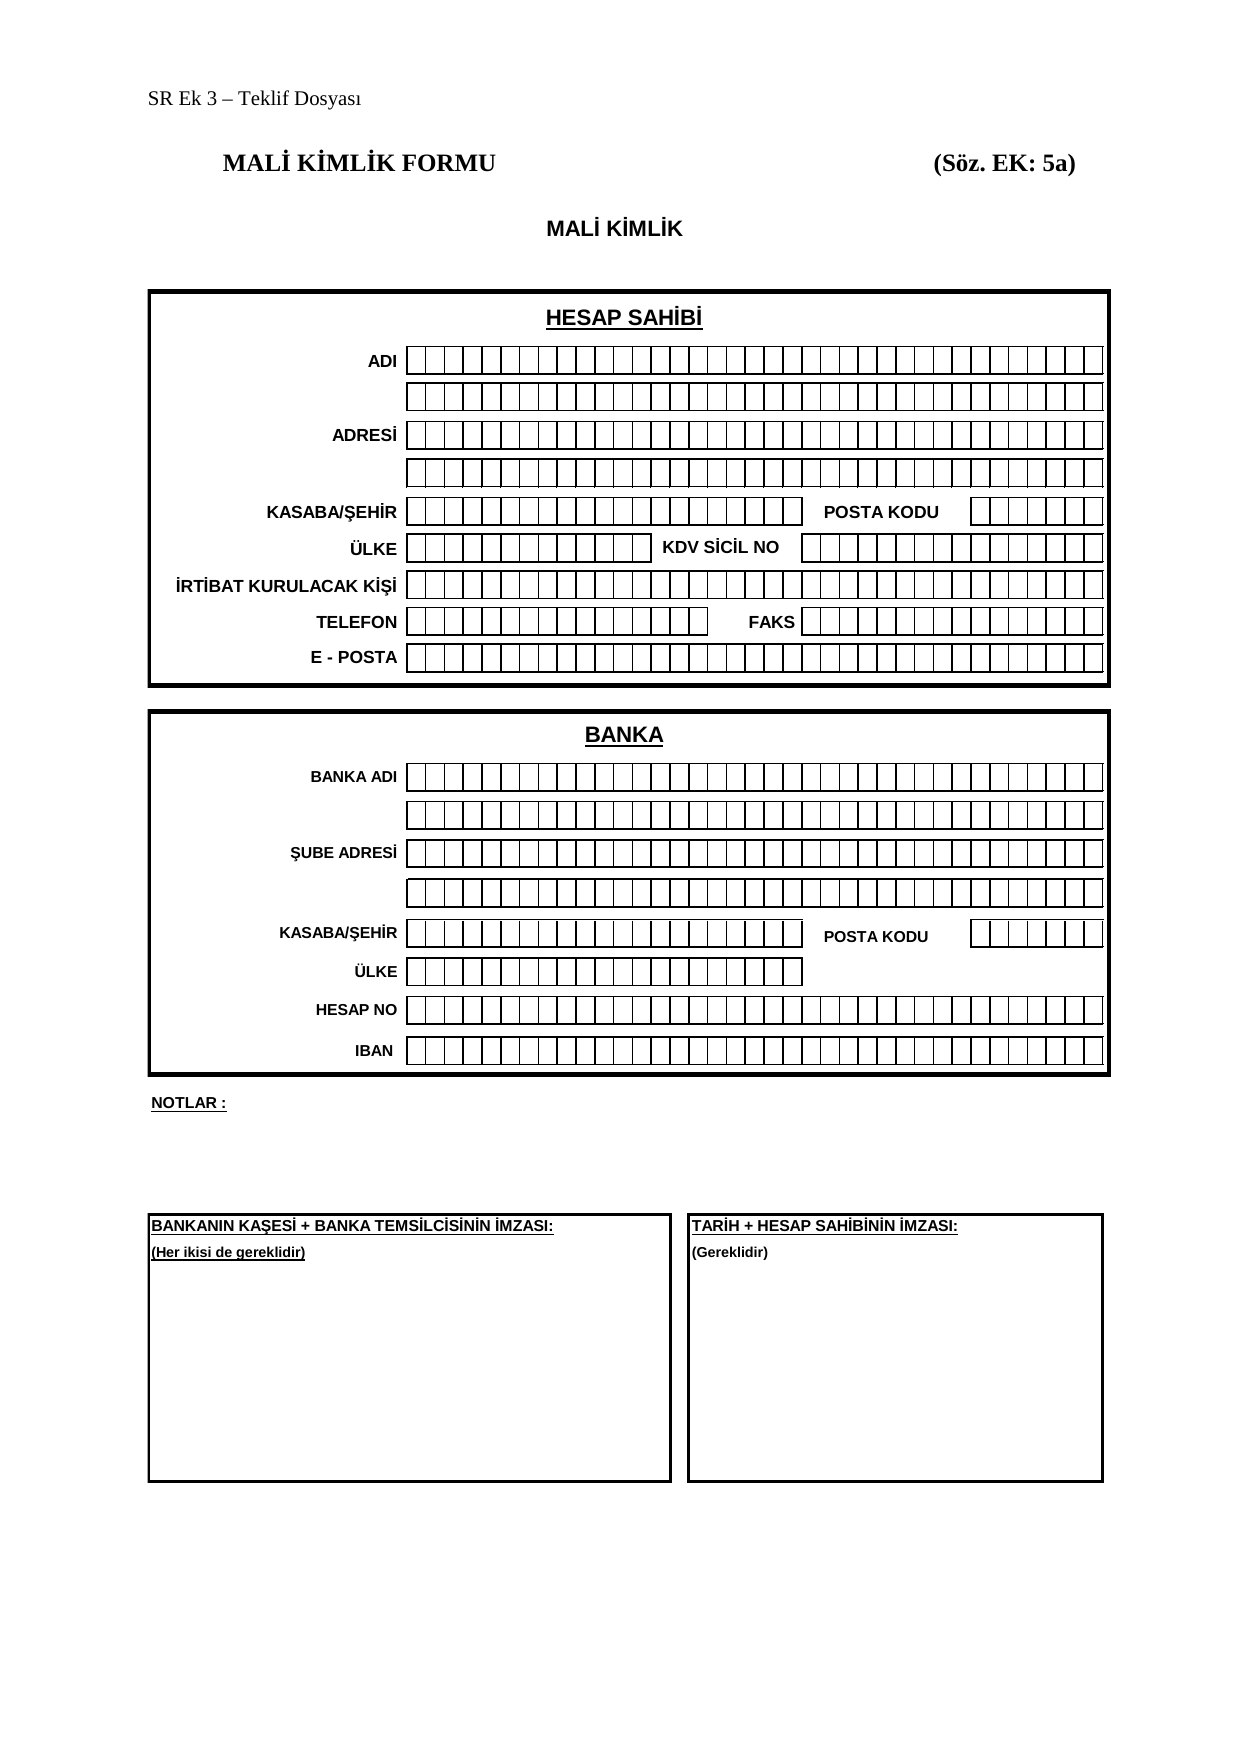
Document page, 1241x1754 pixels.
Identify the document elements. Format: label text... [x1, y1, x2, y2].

text MALİ KİMLİK FORMU (Söz. EK: 5a) [148, 148, 1093, 176]
